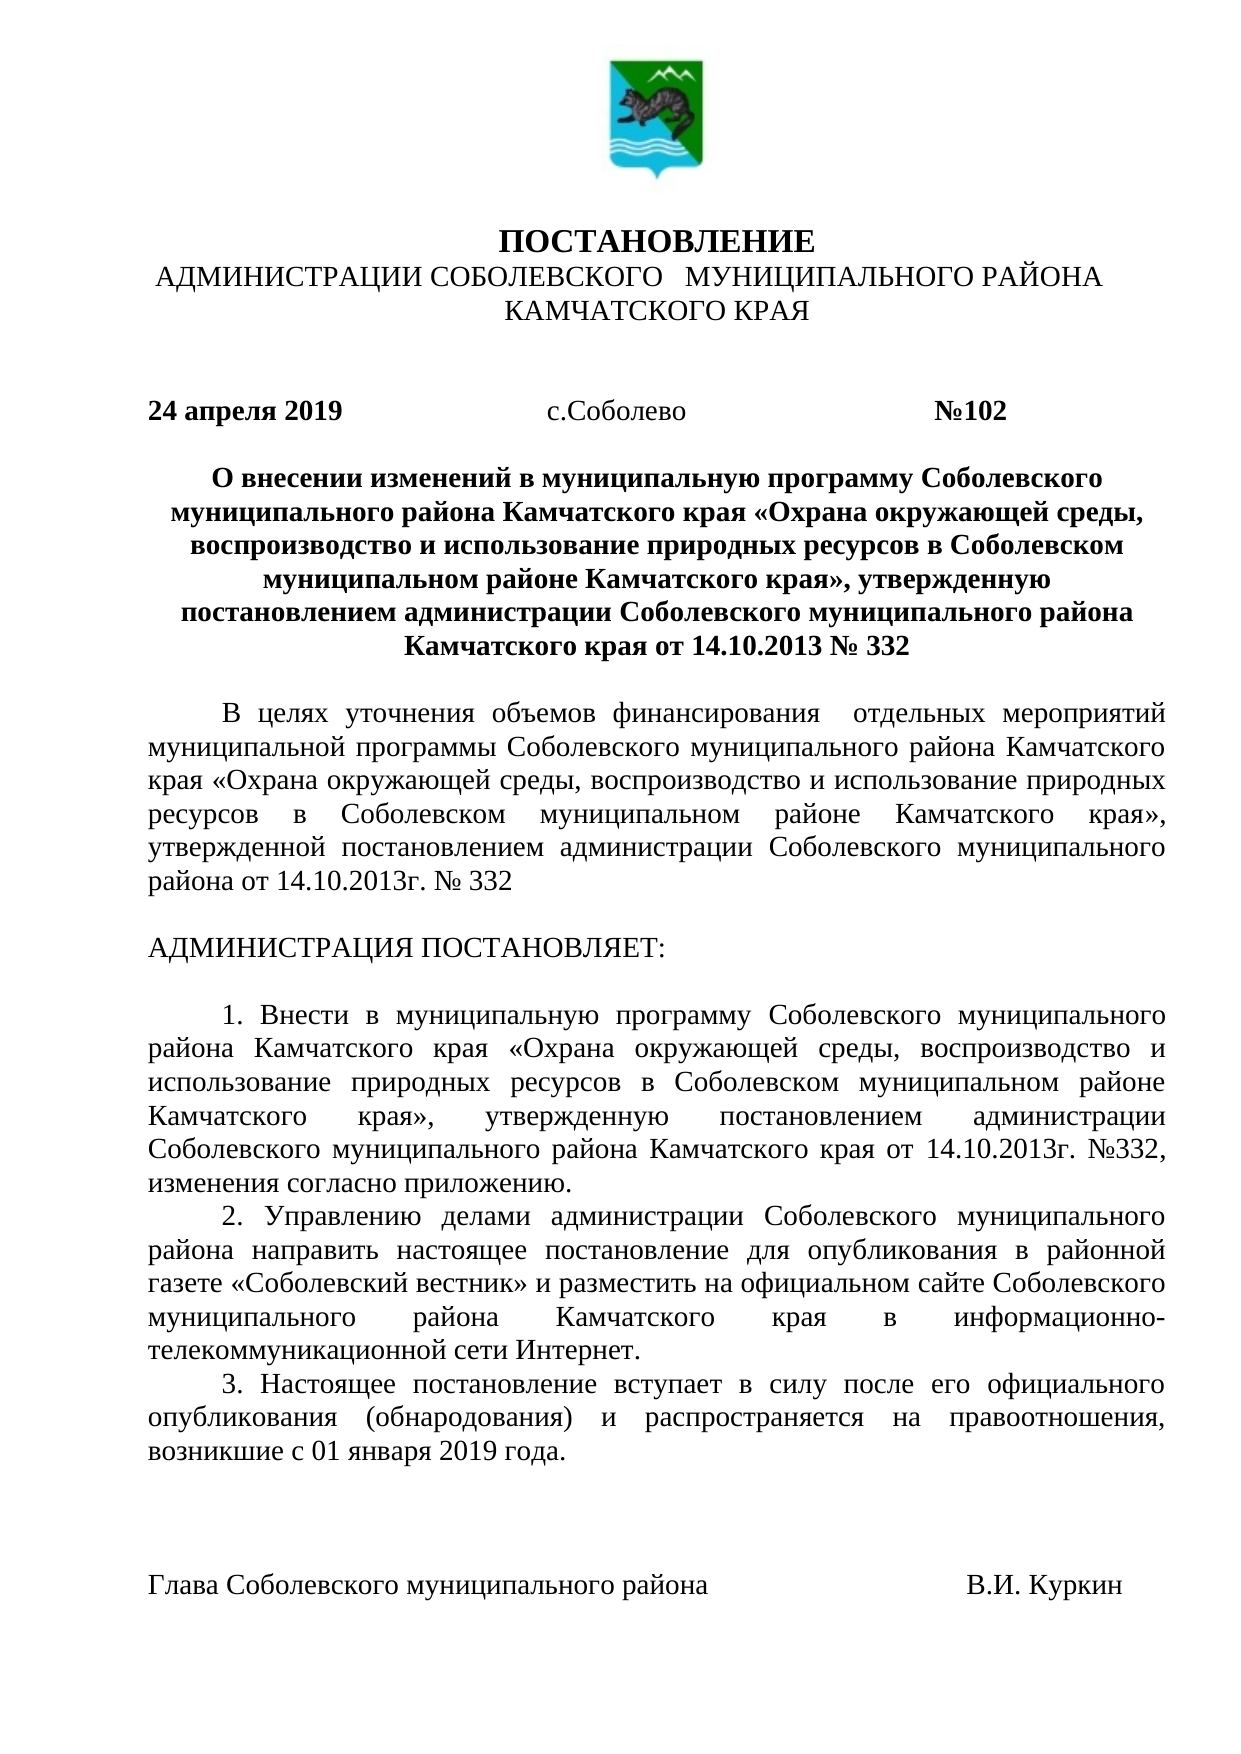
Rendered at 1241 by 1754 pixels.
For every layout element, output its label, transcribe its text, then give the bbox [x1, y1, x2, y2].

text Глава Соболевского муниципального района В.И. Куркин [148, 1567, 1166, 1601]
text ПОСТАНОВЛЕНИЕ [148, 221, 1166, 259]
text КАМЧАТСКОГО КРАЯ [148, 293, 1166, 326]
text 1. Внести в муниципальную программу Соболевского муниципального района Камчатского края «Охрана окружающей среды, воспроизводство и использование природных ресурсов в Соболевском муниципальном районе Камчатского края», утвержденную постановлением администрации Соболевского муниципального района Камчатского края от 14.10.2013г. №332, изменения согласно приложению. [148, 997, 1166, 1198]
text О внесении изменений в муниципальную программу Соболевского муниципального района Камчатского края «Охрана окружающей среды, воспроизводство и использование природных ресурсов в Соболевском муниципальном районе Камчатского края», утвержденную [148, 460, 1166, 594]
text 24 апреля 2019 с.Соболево №102 [148, 393, 1166, 427]
text постановлением администрации Соболевского муниципального района Камчатского края от 14.10.2013 № 332 [148, 594, 1166, 662]
text АДМИНИСТРАЦИИ СОБОЛЕВСКОГО МУНИЦИПАЛЬНОГО РАЙОНА [148, 259, 1166, 293]
text 3. Настоящее постановление вступает в силу после его официального опубликования (обнародования) и распространяется на правоотношения, возникшие с 01 января 2019 года. [148, 1366, 1166, 1467]
text 2. Управлению делами администрации Соболевского муниципального района направить настоящее постановление для опубликования в районной газете «Соболевский вестник» и разместить на официальном сайте Соболевского муниципального района Камчатского края в информационно-телекоммуникационной сети Интернет. [148, 1198, 1166, 1366]
text АДМИНИСТРАЦИЯ ПОСТАНОВЛЯЕТ: [148, 930, 1166, 963]
text В целях уточнения объемов финансирования отдельных мероприятий муниципальной программы Соболевского муниципального района Камчатского края «Охрана окружающей среды, воспроизводство и использование природных ресурсов в Соболевском муниципальном районе Камчатского края», утвержденной постановлением администрации Соболевского муниципального района от 14.10.2013г. № 332 [148, 695, 1166, 896]
picture [600, 44, 714, 193]
